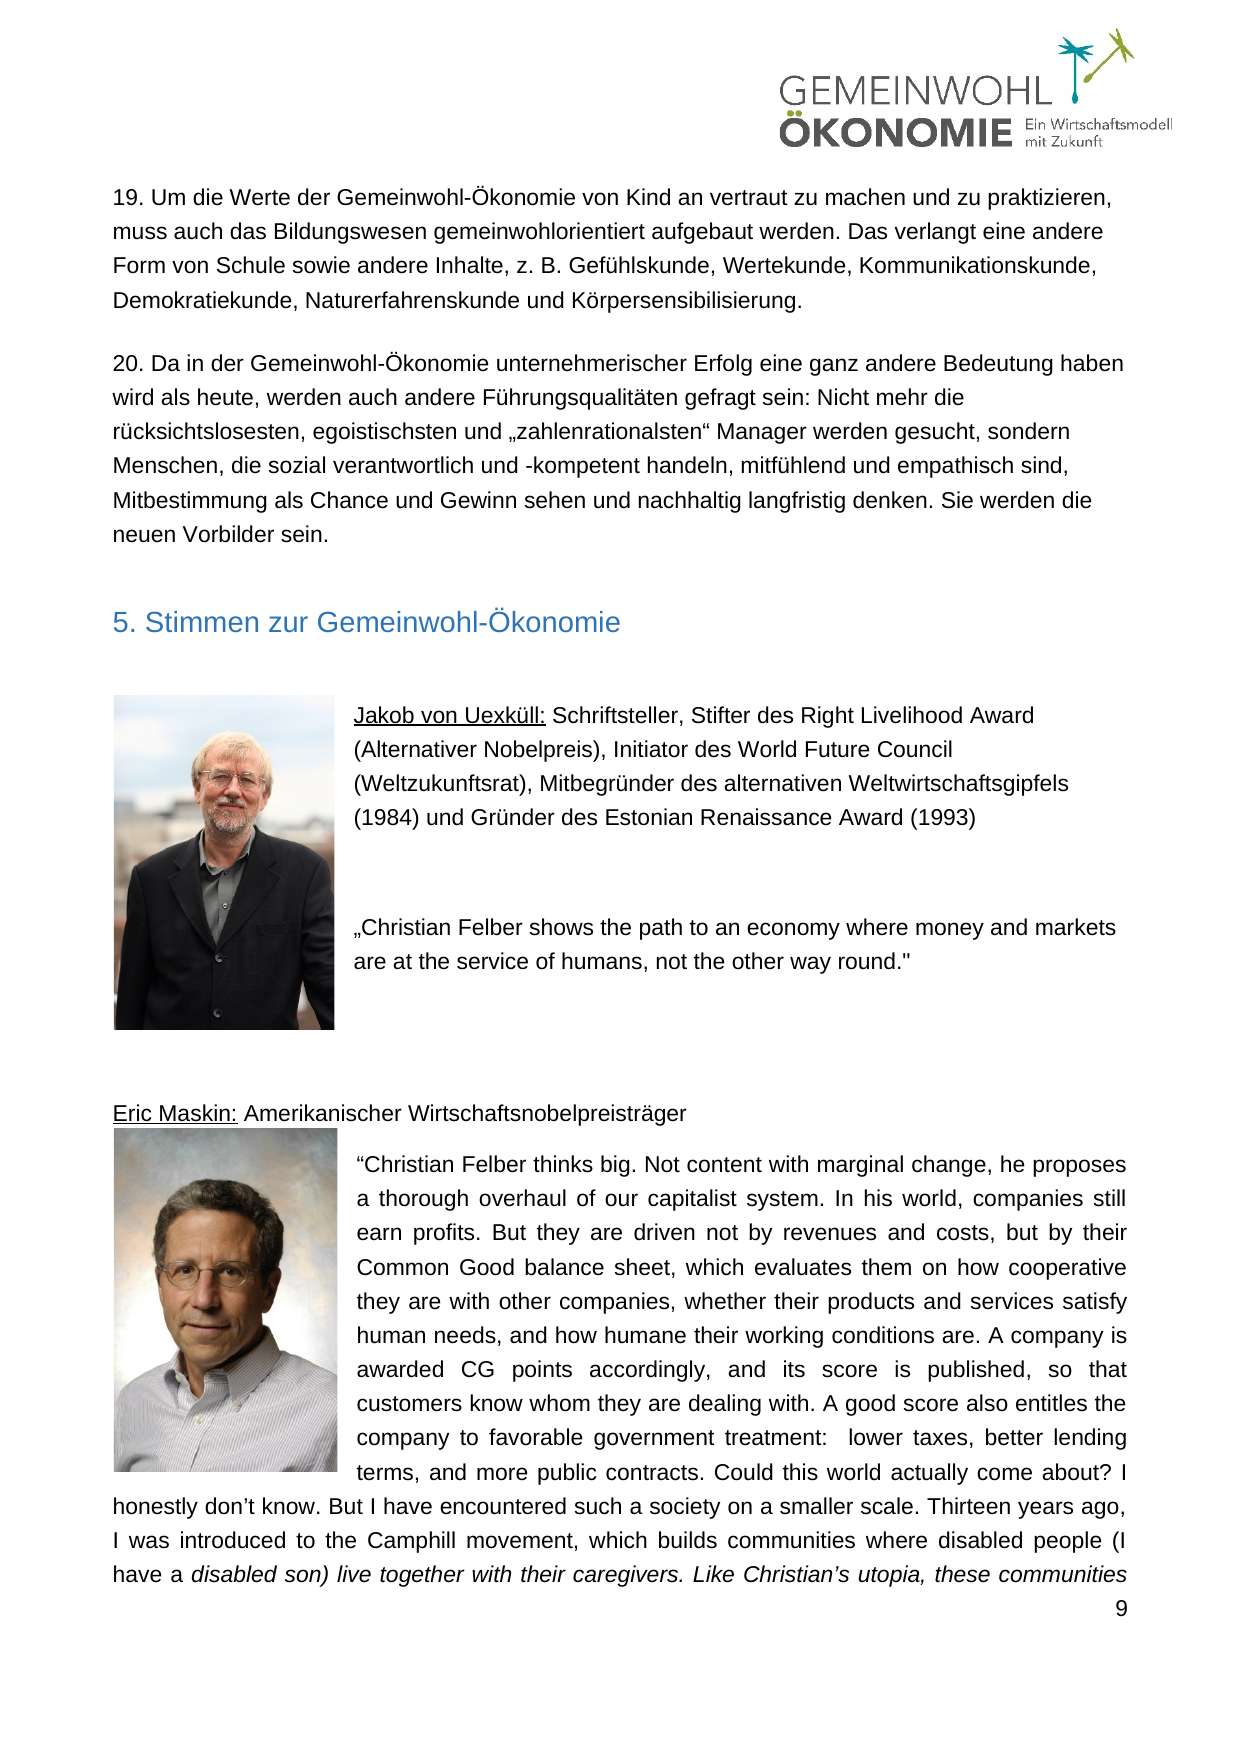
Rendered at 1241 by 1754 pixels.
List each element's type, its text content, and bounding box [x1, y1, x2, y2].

text Eric Maskin: Amerikanischer Wirtschaftsnobelpreisträger [112, 1100, 1128, 1127]
subtitle 5. Stimmen zur Gemeinwohl-Ökonomie [112, 605, 1128, 638]
picture [112, 695, 334, 1027]
picture [112, 1128, 338, 1469]
text Jakob von Uexküll: Schriftsteller, Stifter des Right Livelihood Award (Alternativer Nobelpreis), Initiator des World Future Council (Weltzukunftsrat), Mitbegründer des alternativen Weltwirtschaftsgipfels (1984) und Gründer des Estonian Renaissance Award (1993) [334, 702, 1128, 830]
picture [779, 28, 1172, 147]
text 20. Da in der Gemeinwohl-Ökonomie unternehmerischer Erfolg eine ganz andere Bedeutung haben wird als heute, werden auch andere Führungsqualitäten gefragt sein: Nicht mehr die rücksichtslosesten, egoistischsten und „zahlenrationalsten“ Manager werden gesucht, sondern Menschen, die sozial verantwortlich und -kompetent handeln, mitfühlend und empathisch sind, Mitbestimmung als Chance und Gewinn sehen und nachhaltig langfristig denken. Sie werden die neuen Vorbilder sein. [112, 350, 1128, 547]
text „Christian Felber shows the path to an economy where money and markets are at the service of humans, not the other way round." [334, 855, 1128, 974]
text 19. Um die Werte der Gemeinwohl-Ökonomie von Kind an vertraut zu machen und zu praktizieren, muss auch das Bildungswesen gemeinwohlorientiert aufgebaut werden. Das verlangt eine andere Form von Schule sowie andere Inhalte, z. B. Gefühlskunde, Wertekunde, Kommunikationskunde, Demokratiekunde, Naturerfahrenskunde und Körpersensibilisierung. [112, 150, 1128, 313]
